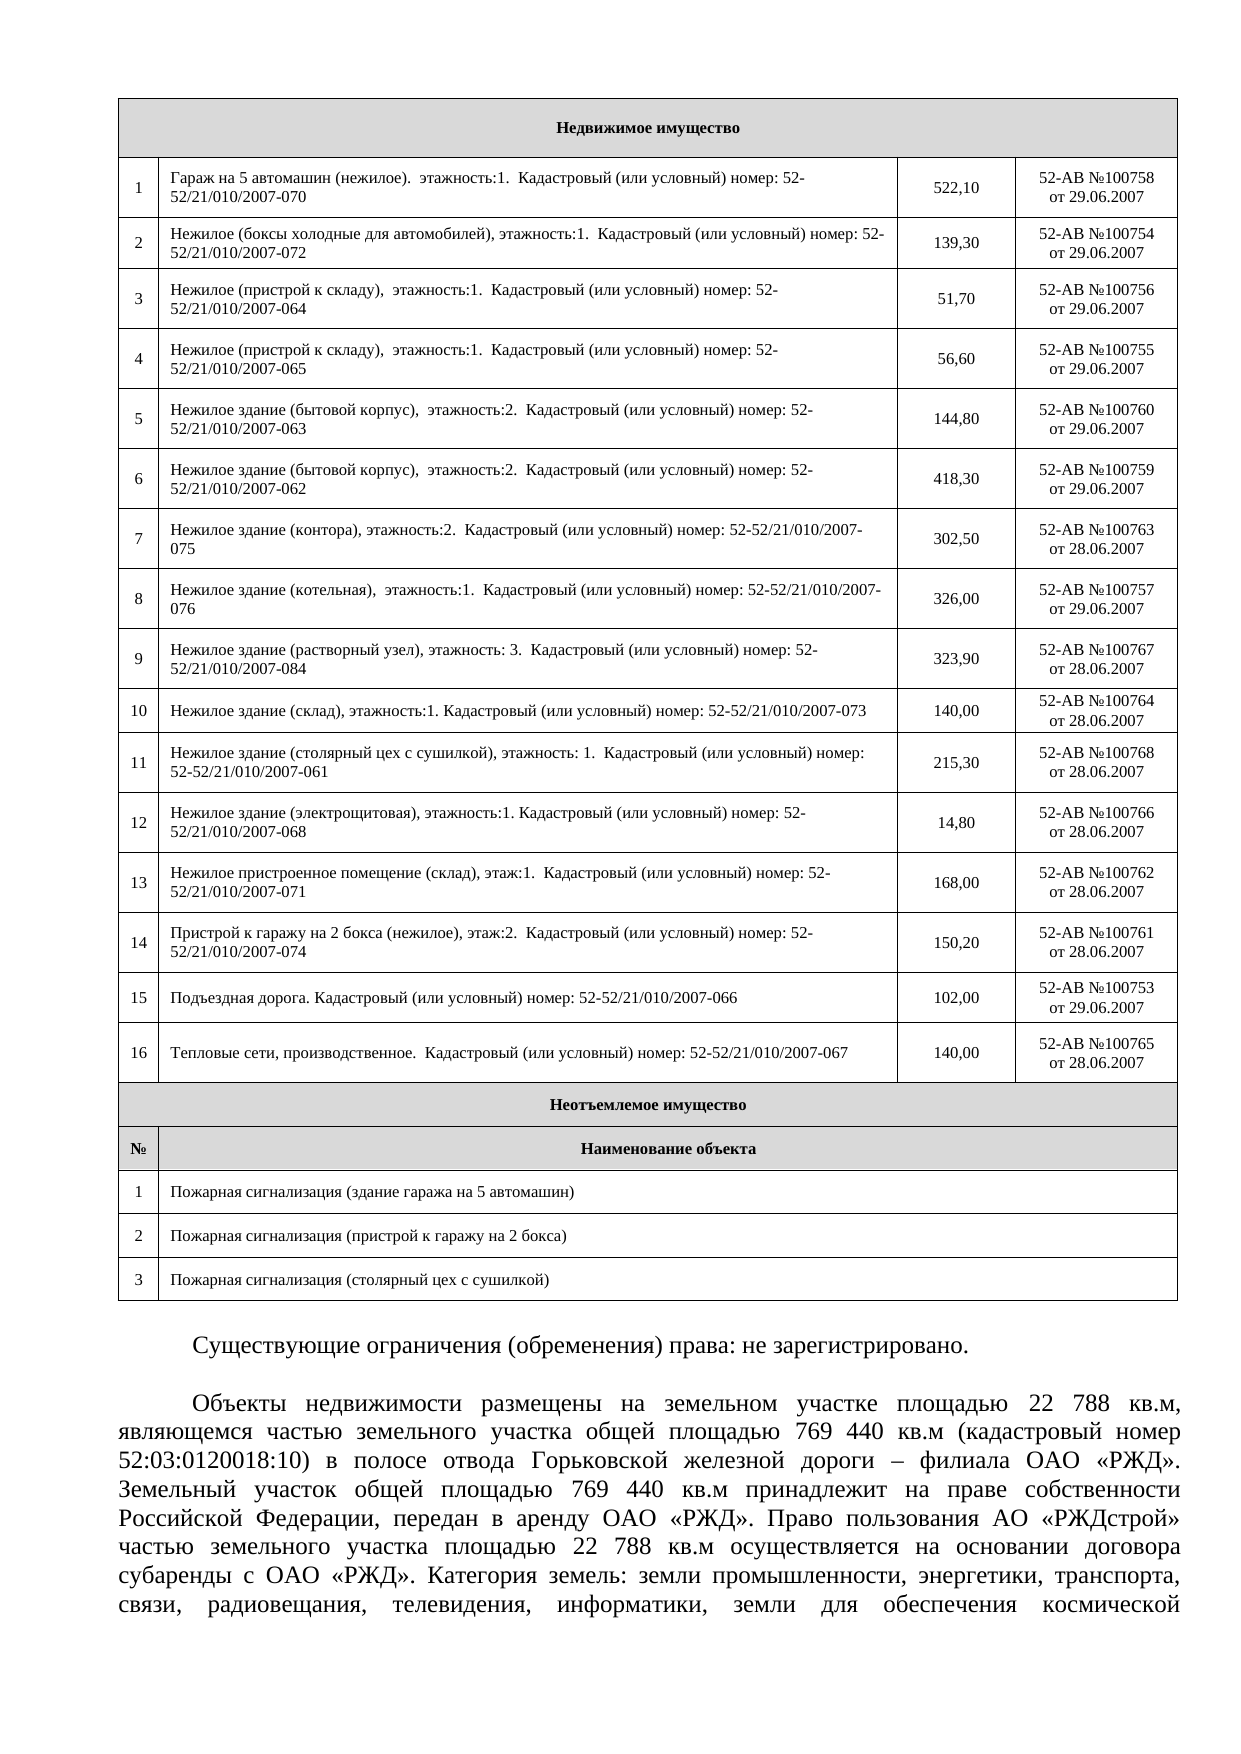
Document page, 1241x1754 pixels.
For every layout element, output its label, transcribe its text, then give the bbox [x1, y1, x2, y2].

text Существующие ограничения (обременения) права: не зарегистрировано. [118, 1330, 1181, 1359]
table_cell Нежилое здание (контора), этажность:2. Кадастровый (или условный) номер: 52-52/21/010/2007-075 [159, 509, 897, 568]
table_cell Нежилое здание (бытовой корпус), этажность:2. Кадастровый (или условный) номер: 52-52/21/010/2007-063 [159, 389, 897, 448]
table_cell 14,80 [898, 793, 1015, 852]
table_cell Тепловые сети, производственное. Кадастровый (или условный) номер: 52-52/21/010/2007-067 [159, 1023, 897, 1082]
table_cell 6 [119, 449, 158, 508]
table_cell 52-АВ №100753 от 29.06.2007 [1016, 973, 1177, 1022]
table_cell 14 [119, 913, 158, 972]
table_cell 9 [119, 629, 158, 688]
table_cell 323,90 [898, 629, 1015, 688]
table_cell 12 [119, 793, 158, 852]
table_cell 56,60 [898, 329, 1015, 388]
table_cell 10 [119, 689, 158, 732]
table_cell 522,10 [898, 158, 1015, 217]
table_cell 11 [119, 733, 158, 792]
table_cell 5 [119, 389, 158, 448]
table_cell 7 [119, 509, 158, 568]
table_cell 1 [119, 1171, 158, 1213]
table_cell Нежилое (боксы холодные для автомобилей), этажность:1. Кадастровый (или условный) номер: 52-52/21/010/2007-072 [159, 218, 897, 268]
table_cell 52-АВ №100766 от 28.06.2007 [1016, 793, 1177, 852]
table_cell 102,00 [898, 973, 1015, 1022]
table_cell 52-АВ №100754 от 29.06.2007 [1016, 218, 1177, 268]
table_cell Нежилое здание (склад), этажность:1. Кадастровый (или условный) номер: 52-52/21/010/2007-073 [159, 689, 897, 732]
table_cell Недвижимое имущество [119, 99, 1177, 157]
table_cell 16 [119, 1023, 158, 1082]
table_cell Нежилое здание (электрощитовая), этажность:1. Кадастровый (или условный) номер: 52-52/21/010/2007-068 [159, 793, 897, 852]
table_cell Гараж на 5 автомашин (нежилое). этажность:1. Кадастровый (или условный) номер: 52-52/21/010/2007-070 [159, 158, 897, 217]
table_cell 302,50 [898, 509, 1015, 568]
table_cell 326,00 [898, 569, 1015, 628]
table_cell Нежилое здание (бытовой корпус), этажность:2. Кадастровый (или условный) номер: 52-52/21/010/2007-062 [159, 449, 897, 508]
table_cell 3 [119, 269, 158, 328]
table_cell 418,30 [898, 449, 1015, 508]
table_cell Нежилое здание (котельная), этажность:1. Кадастровый (или условный) номер: 52-52/21/010/2007-076 [159, 569, 897, 628]
table_cell Пожарная сигнализация (пристрой к гаражу на 2 бокса) [159, 1214, 1177, 1257]
table_cell 52-АВ №100765 от 28.06.2007 [1016, 1023, 1177, 1082]
table_cell Пристрой к гаражу на 2 бокса (нежилое), этаж:2. Кадастровый (или условный) номер: 52-52/21/010/2007-074 [159, 913, 897, 972]
table_cell 52-АВ №100756 от 29.06.2007 [1016, 269, 1177, 328]
table_cell 168,00 [898, 853, 1015, 912]
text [118, 1388, 1181, 1618]
table_cell 150,20 [898, 913, 1015, 972]
table_cell 52-АВ №100764 от 28.06.2007 [1016, 689, 1177, 732]
table_cell 215,30 [898, 733, 1015, 792]
table_cell 3 [119, 1258, 158, 1300]
table_cell Нежилое (пристрой к складу), этажность:1. Кадастровый (или условный) номер: 52-52/21/010/2007-064 [159, 269, 897, 328]
table_cell 139,30 [898, 218, 1015, 268]
table_cell 2 [119, 218, 158, 268]
table_cell 15 [119, 973, 158, 1022]
table_cell Пожарная сигнализация (здание гаража на 5 автомашин) [159, 1171, 1177, 1213]
table_cell 52-АВ №100762 от 28.06.2007 [1016, 853, 1177, 912]
table_cell 52-АВ №100759 от 29.06.2007 [1016, 449, 1177, 508]
table_cell Подъездная дорога. Кадастровый (или условный) номер: 52-52/21/010/2007-066 [159, 973, 897, 1022]
table_cell 140,00 [898, 1023, 1015, 1082]
table_cell 1 [119, 158, 158, 217]
table_cell Неотъемлемое имущество [119, 1083, 1177, 1126]
table_cell Нежилое пристроенное помещение (склад), этаж:1. Кадастровый (или условный) номер: 52-52/21/010/2007-071 [159, 853, 897, 912]
table_cell Наименование объекта [159, 1127, 1177, 1169]
table_cell 140,00 [898, 689, 1015, 732]
table_cell 52-АВ №100767 от 28.06.2007 [1016, 629, 1177, 688]
table_cell 52-АВ №100760 от 29.06.2007 [1016, 389, 1177, 448]
table_cell № [119, 1127, 158, 1169]
table_cell Нежилое здание (столярный цех с сушилкой), этажность: 1. Кадастровый (или условный) номер: 52-52/21/010/2007-061 [159, 733, 897, 792]
table_cell Пожарная сигнализация (столярный цех с сушилкой) [159, 1258, 1177, 1300]
table_cell 52-АВ №100768 от 28.06.2007 [1016, 733, 1177, 792]
table_cell 51,70 [898, 269, 1015, 328]
table_cell 52-АВ №100755 от 29.06.2007 [1016, 329, 1177, 388]
table_cell 4 [119, 329, 158, 388]
table_cell 52-АВ №100763 от 28.06.2007 [1016, 509, 1177, 568]
table_cell 52-АВ №100757 от 29.06.2007 [1016, 569, 1177, 628]
table_cell 8 [119, 569, 158, 628]
table_cell 13 [119, 853, 158, 912]
table_cell 52-АВ №100758 от 29.06.2007 [1016, 158, 1177, 217]
table_cell Нежилое (пристрой к складу), этажность:1. Кадастровый (или условный) номер: 52-52/21/010/2007-065 [159, 329, 897, 388]
table_cell 2 [119, 1214, 158, 1257]
table_cell 144,80 [898, 389, 1015, 448]
table_cell 52-АВ №100761 от 28.06.2007 [1016, 913, 1177, 972]
table_cell Нежилое здание (растворный узел), этажность: 3. Кадастровый (или условный) номер: 52-52/21/010/2007-084 [159, 629, 897, 688]
